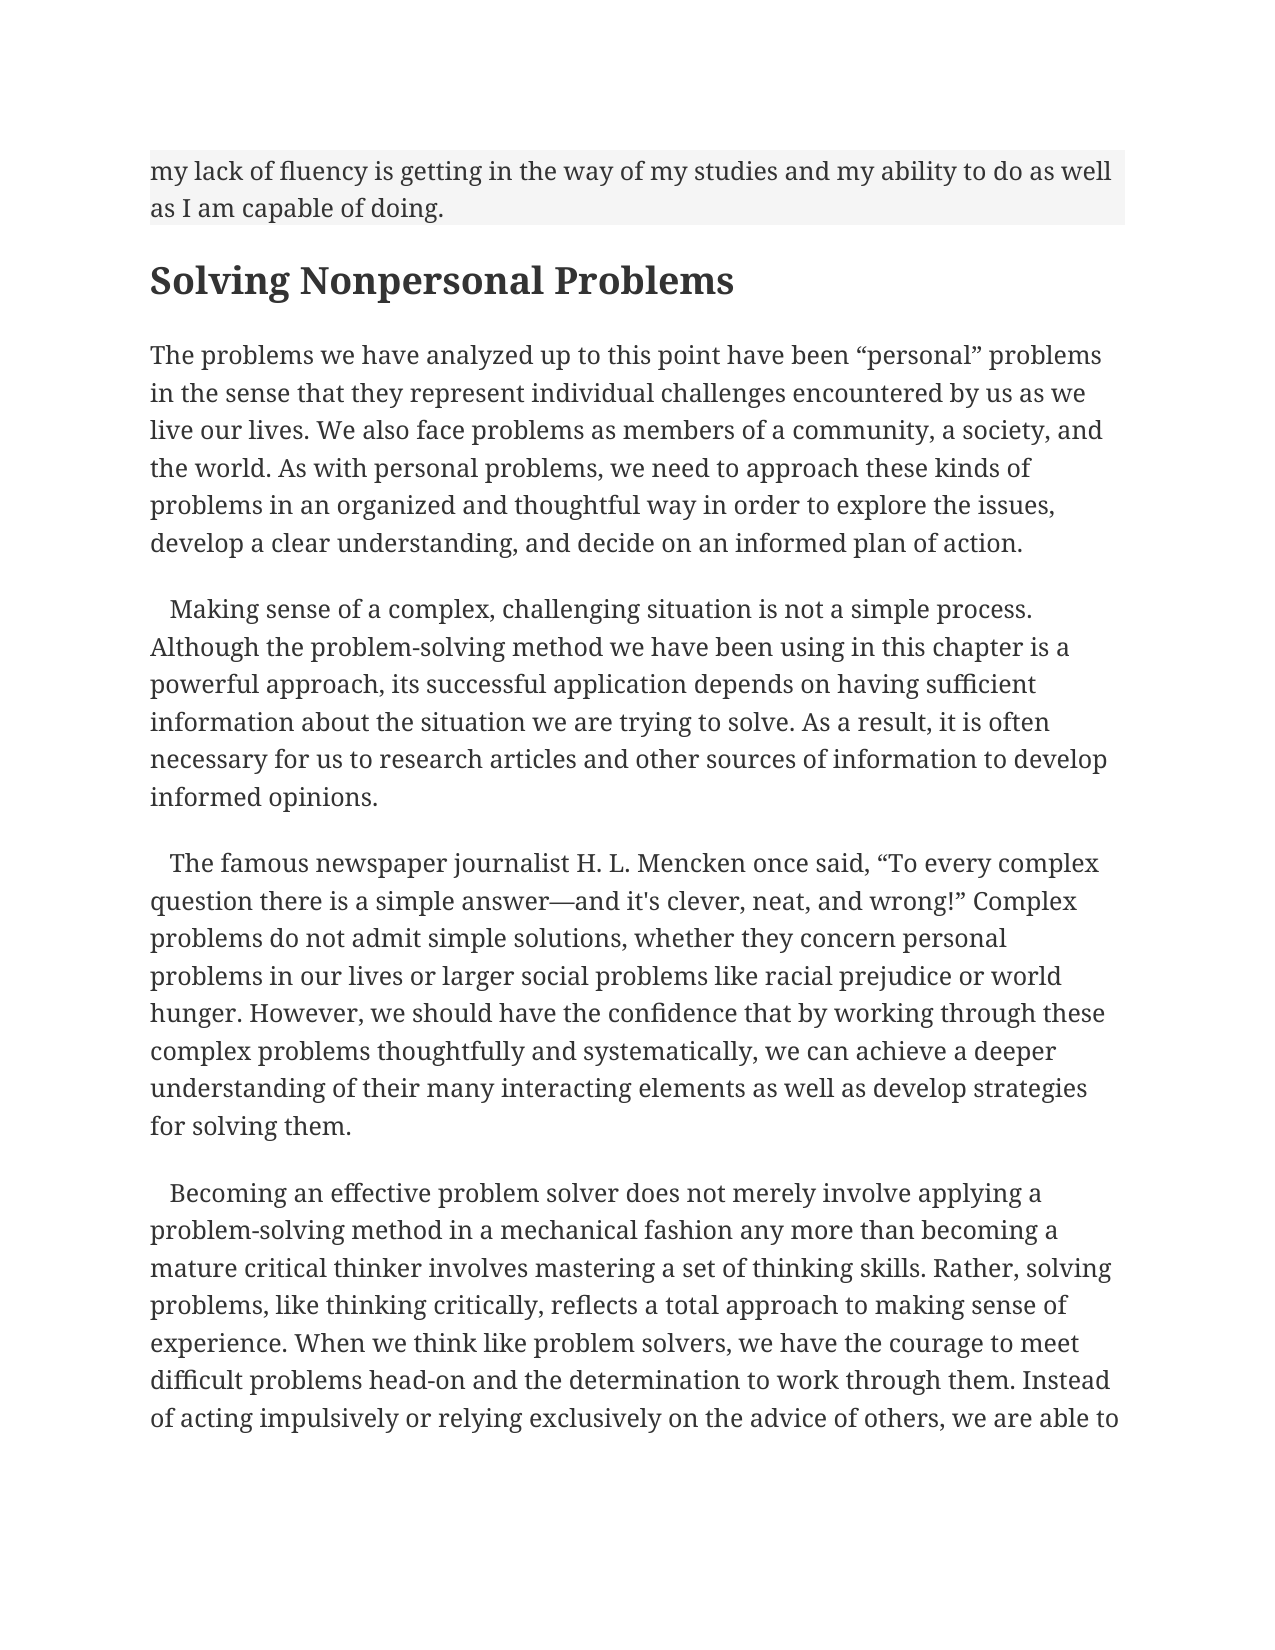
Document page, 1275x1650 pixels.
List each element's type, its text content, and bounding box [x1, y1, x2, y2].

text Making sense of a complex, challenging situation is not a simple process. Although the problem-solving method we have been using in this chapter is a powerful approach, its successful application depends on having sufficient information about the situation we are trying to solve. As a result, it is often necessary for us to research articles and other sources of information to develop informed opinions. [150, 588, 1125, 813]
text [150, 1172, 1125, 1434]
text The problems we have analyzed up to this point have been “personal” problems in the sense that they represent individual challenges encountered by us as we live our lives. We also face problems as members of a community, a society, and the world. As with personal problems, we need to approach these kinds of problems in an organized and thoughtful way in order to explore the issues, develop a clear understanding, and decide on an informed plan of action. [150, 334, 1125, 559]
text The famous newspaper journalist H. L. Mencken once said, “To every complex question there is a simple answer—and it's clever, neat, and wrong!” Complex problems do not admit simple solutions, whether they concern personal problems in our lives or larger social problems like racial prejudice or world hunger. However, we should have the confidence that by working through these complex problems thoughtfully and systematically, we can achieve a deeper understanding of their many interacting elements as well as develop strategies for solving them. [150, 843, 1125, 1143]
text Solving Nonpersonal Problems [150, 254, 1125, 305]
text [150, 150, 1125, 225]
